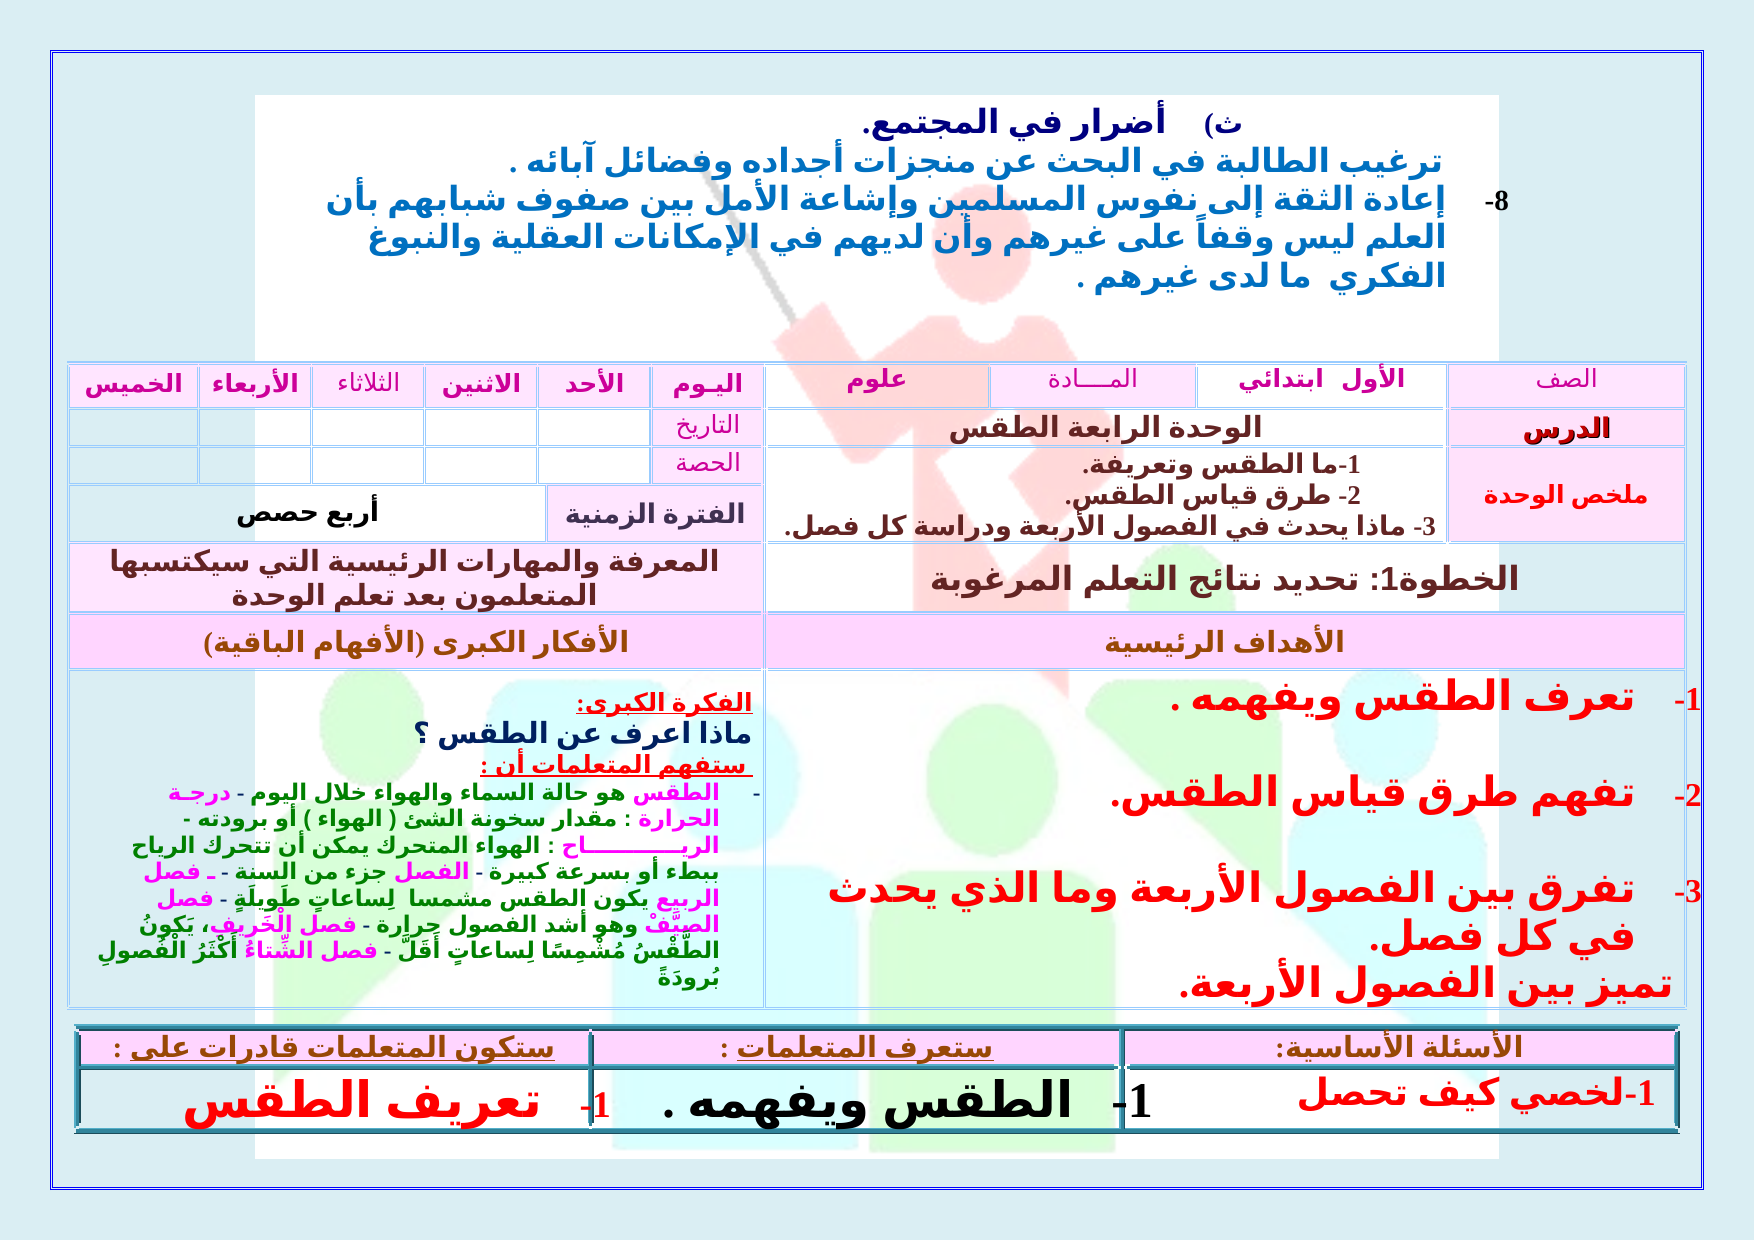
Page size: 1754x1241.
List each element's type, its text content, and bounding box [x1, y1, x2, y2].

table_header الصف [1449, 365, 1685, 407]
table_cell [313, 448, 423, 483]
table_header الأسئلة الأساسية: [1125, 1029, 1677, 1064]
table_cell ملخص الوحدة [1449, 445, 1684, 541]
table_header الخميس [69, 363, 199, 407]
table_cell [539, 410, 649, 445]
table_header علوم [764, 365, 989, 407]
table_cell [313, 410, 423, 445]
table_cell تعرف الطقس ويفهمه . تفهم طرق قياس الطقس. تفرق بين الفصول الأربعة وما الذي يحدث في كل فصل. تميز بين الفصول الأربعة. [764, 668, 1685, 1007]
table_cell 1-ما الطقس وتعريفة. 2- طرق قياس الطقس. 3- ماذا يحدث في الفصول الأربعة ودراسة كل فصل. [766, 445, 1446, 541]
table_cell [78, 1070, 591, 1128]
table_header الاثنين [425, 363, 538, 407]
table_cell [426, 410, 536, 445]
text ترغيب الطالبة في البحث عن منجزات أجداده وفضائل آبائه . [251, 141, 1447, 179]
table_cell [426, 448, 536, 483]
table_cell المعرفة والمهارات الرئيسية التي سيكتسبها المتعلمون بعد تعلم الوحدة [69, 541, 764, 611]
list أضرار في المجتمع. [251, 103, 1204, 141]
table_cell [539, 448, 649, 483]
table_cell الأفكار الكبرى (الأفهام الباقية) [70, 611, 763, 668]
table_cell [70, 448, 197, 483]
table_header المــــادة [990, 365, 1196, 407]
table_cell الخطوة1: تحديد نتائج التعلم المرغوبة [764, 541, 1685, 611]
table_header اليـوم [651, 365, 764, 407]
table_cell الوحدة الرابعة الطقس [766, 407, 1446, 445]
table_header ستكون المتعلمات قادرات على : [78, 1029, 591, 1064]
table_header الأربعاء [199, 363, 312, 407]
table_cell [200, 410, 310, 445]
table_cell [591, 1064, 1121, 1128]
table_cell الفكرة الكبرى: ماذا اعرف عن الطقس ؟ ستفهم المتعلمات أن : الطقس هو حالة السماء والهواء خلال اليوم - درجـة الحرارة : مقدار سخونة الشئ ( الهواء ) أو برودته - الريــــــــــــاح : الهواء المتحرك يمكن أن تتحرك الرياح ببطء أو بسرعة كبيرة - الفصل جزء من السنة - ـ فصل الربيع يكون الطقس مشمسا لِساعاتٍ طَويلَةٍ - فصل الصيَّفْ وهو أشد الفصول حرارة - فصل الْخَريفِ، يَكونُ الطَّقْسُ مُشْمِسًا لِساعاتٍ أَقَلَّ - فصل الشِّتاءُ أَكْثَرُ الْفُصولِ بُرودَةً [69, 668, 764, 1007]
table_cell الدرس [1449, 407, 1684, 445]
table_cell [70, 410, 197, 445]
list إعادة الثقة إلى نفوس المسلمين وإشاعة الأمل بين صفوف شبابهم بأن العلم ليس وقفاً على غيرهم وأن لديهم في الإمكانات العقلية والنبوغ الفكري ما لدى غيرهم . [251, 179, 1484, 294]
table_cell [1124, 1064, 1677, 1128]
table_cell الأهداف الرئيسية [766, 611, 1684, 668]
table_cell الحصة [653, 445, 763, 483]
table_cell الفترة الزمنية [548, 483, 763, 541]
table_cell أربع حصص [70, 486, 545, 541]
table_header ستعرف المتعلمات : [591, 1029, 1119, 1064]
table_header الأحد [538, 365, 651, 407]
table_header الثلاثاء [312, 363, 425, 407]
table_header الأول ابتدائي [1196, 365, 1446, 407]
table_cell [200, 448, 310, 483]
table_cell التاريخ [653, 407, 763, 445]
